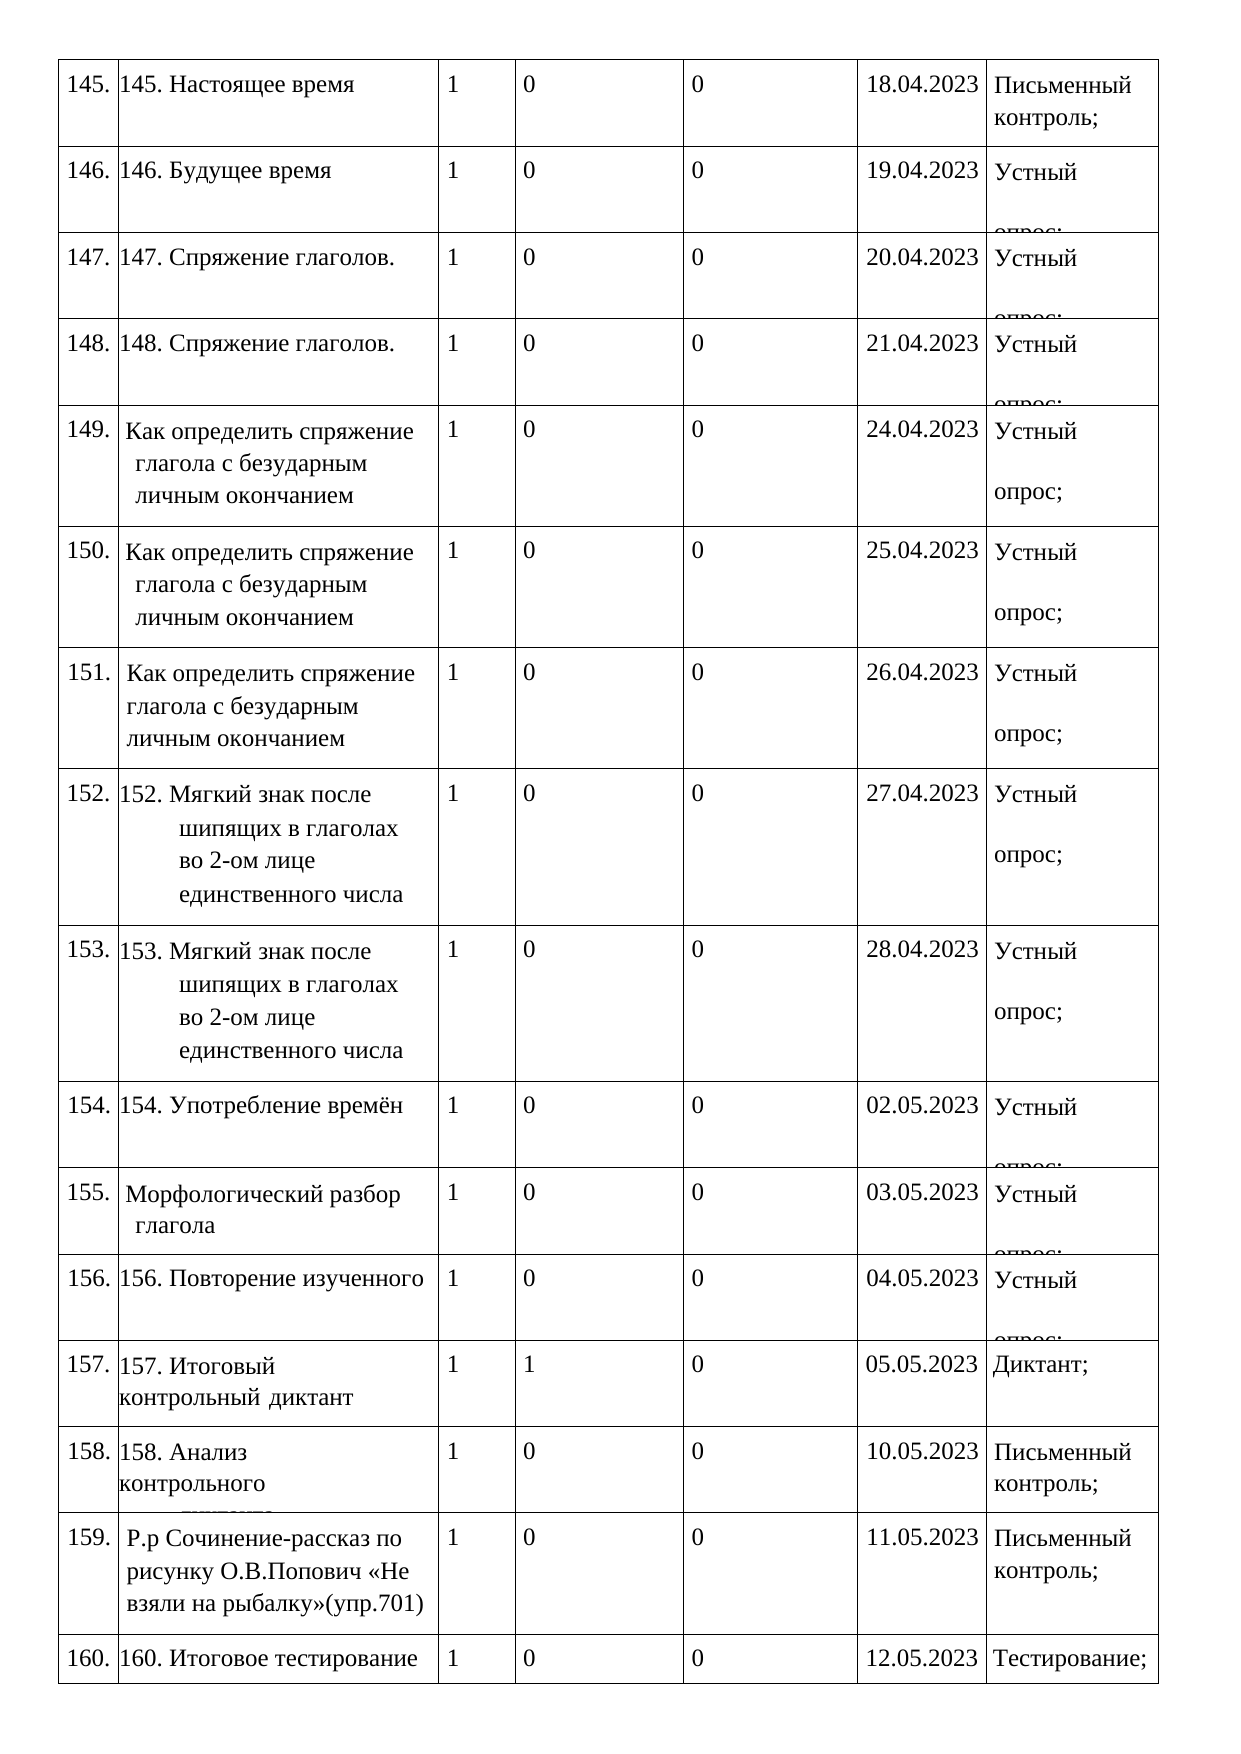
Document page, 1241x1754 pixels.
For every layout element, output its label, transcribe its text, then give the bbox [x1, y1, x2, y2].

table_cell Устный опрос; [987, 147, 1158, 232]
table_header Письменный контроль; [987, 60, 1158, 146]
table_header 1 [439, 60, 515, 146]
table_cell 05.05.2023 [858, 1341, 986, 1426]
table_cell 147. [59, 233, 118, 318]
table_cell 0 [516, 233, 683, 318]
table_cell Устный опрос; [987, 406, 1158, 526]
table_cell 0 [516, 648, 683, 768]
table_cell 154. Употребление времён [119, 1082, 438, 1167]
table_cell 03.05.2023 [858, 1168, 986, 1253]
table_cell 10.05.2023 [858, 1427, 986, 1512]
table_cell 1 [439, 1168, 515, 1253]
table_cell 154. [59, 1082, 118, 1167]
table_cell 04.05.2023 [858, 1255, 986, 1340]
table_cell 152. [59, 769, 118, 924]
table_cell 0 [516, 769, 683, 924]
table_cell Как определить спряжение глагола с безударным личным окончанием [119, 527, 438, 647]
table_cell 1 [439, 769, 515, 924]
table_cell 1 [439, 233, 515, 318]
table_cell 148. [59, 319, 118, 404]
table_cell 1 [439, 1635, 515, 1683]
table_cell 158. [59, 1427, 118, 1512]
table_cell 12.05.2023 [858, 1635, 986, 1683]
table_cell 1 [439, 926, 515, 1081]
table_cell 0 [516, 147, 683, 232]
table_cell 0 [516, 1635, 683, 1683]
table_cell 1 [439, 147, 515, 232]
table_cell 1 [439, 1341, 515, 1426]
table_header 145. [59, 60, 118, 146]
table_cell 21.04.2023 [858, 319, 986, 404]
table_cell 150. [59, 527, 118, 647]
table_cell Р.р Сочинение-рассказ по рисунку О.В.Попович «Не взяли на рыбалку»(упр.701) [119, 1513, 438, 1633]
table_cell 0 [516, 1513, 683, 1633]
table_cell 19.04.2023 [858, 147, 986, 232]
table_cell 25.04.2023 [858, 527, 986, 647]
table_cell 11.05.2023 [858, 1513, 986, 1633]
table_cell 0 [684, 1341, 857, 1426]
table_cell 0 [516, 319, 683, 404]
table_cell 0 [516, 1255, 683, 1340]
table_cell 0 [684, 648, 857, 768]
table_cell 149. [59, 406, 118, 526]
table_cell 148. Спряжение глаголов. [119, 319, 438, 404]
table_header 145. Настоящее время [119, 60, 438, 146]
table_cell 146. [59, 147, 118, 232]
table_cell Как определить спряжение глагола с безударным личным окончанием [119, 648, 438, 768]
table_cell 1 [439, 1427, 515, 1512]
table_cell 20.04.2023 [858, 233, 986, 318]
table_cell Устный опрос; [987, 527, 1158, 647]
table_cell 0 [684, 1255, 857, 1340]
table_cell 157. Итоговый контрольный диктант [119, 1341, 438, 1426]
table_cell 0 [516, 1082, 683, 1167]
table_cell Устный опрос; [987, 1168, 1158, 1253]
table_cell Тестирование; [987, 1635, 1158, 1683]
table_cell Морфологический разбор глагола [119, 1168, 438, 1253]
table_cell 28.04.2023 [858, 926, 986, 1081]
table_cell 147. Спряжение глаголов. [119, 233, 438, 318]
table_cell 0 [684, 527, 857, 647]
table_cell 156. Повторение изученного [119, 1255, 438, 1340]
table_cell 160. Итоговое тестирование [119, 1635, 438, 1683]
table_cell 0 [684, 233, 857, 318]
table_cell 27.04.2023 [858, 769, 986, 924]
table_cell 151. [59, 648, 118, 768]
table_cell Устный опрос; [987, 926, 1158, 1081]
table_cell Письменный контроль; [987, 1513, 1158, 1633]
table_cell 1 [439, 1513, 515, 1633]
table_cell 1 [439, 527, 515, 647]
table_cell 0 [516, 1168, 683, 1253]
table_cell 156. [59, 1255, 118, 1340]
table_cell 0 [684, 406, 857, 526]
table_cell 155. [59, 1168, 118, 1253]
table_cell 02.05.2023 [858, 1082, 986, 1167]
table_cell 158. Анализ контрольного диктанта [119, 1427, 438, 1512]
table_cell 0 [684, 1635, 857, 1683]
table_cell Устный опрос; [987, 1255, 1158, 1340]
table_cell 160. [59, 1635, 118, 1683]
table_cell 1 [439, 1082, 515, 1167]
table_cell 159. [59, 1513, 118, 1633]
table_cell 0 [684, 319, 857, 404]
table_cell 0 [684, 926, 857, 1081]
table_cell Диктант; [987, 1341, 1158, 1426]
table_cell 1 [439, 319, 515, 404]
table_cell Письменный контроль; [987, 1427, 1158, 1512]
table_cell 0 [684, 1168, 857, 1253]
table_cell 0 [684, 1082, 857, 1167]
table_cell Как определить спряжение глагола с безударным личным окончанием [119, 406, 438, 526]
table_header 18.04.2023 [858, 60, 986, 146]
table_cell Устный опрос; [987, 233, 1158, 318]
table_cell 24.04.2023 [858, 406, 986, 526]
table_header 0 [516, 60, 683, 146]
table_cell 0 [516, 926, 683, 1081]
table_cell 152. Мягкий знак после шипящих в глаголах во 2-ом лице единственного числа [119, 769, 438, 924]
table_cell 153. Мягкий знак после шипящих в глаголах во 2-ом лице единственного числа [119, 926, 438, 1081]
table_cell 1 [439, 648, 515, 768]
table_cell 0 [684, 1427, 857, 1512]
table_cell 146. Будущее время [119, 147, 438, 232]
table_cell 153. [59, 926, 118, 1081]
table_cell Устный опрос; [987, 319, 1158, 404]
table_cell Устный опрос; [987, 769, 1158, 924]
table_cell Устный опрос; [987, 1082, 1158, 1167]
table_header 0 [684, 60, 857, 146]
table_cell 0 [684, 1513, 857, 1633]
table_cell 157. [59, 1341, 118, 1426]
table_cell 0 [516, 1427, 683, 1512]
table_cell 1 [516, 1341, 683, 1426]
table_cell 0 [684, 769, 857, 924]
table_cell 26.04.2023 [858, 648, 986, 768]
table_cell 0 [516, 406, 683, 526]
table_cell 0 [516, 527, 683, 647]
table_cell 1 [439, 406, 515, 526]
table_cell 0 [684, 147, 857, 232]
table_cell 1 [439, 1255, 515, 1340]
table_cell Устный опрос; [987, 648, 1158, 768]
